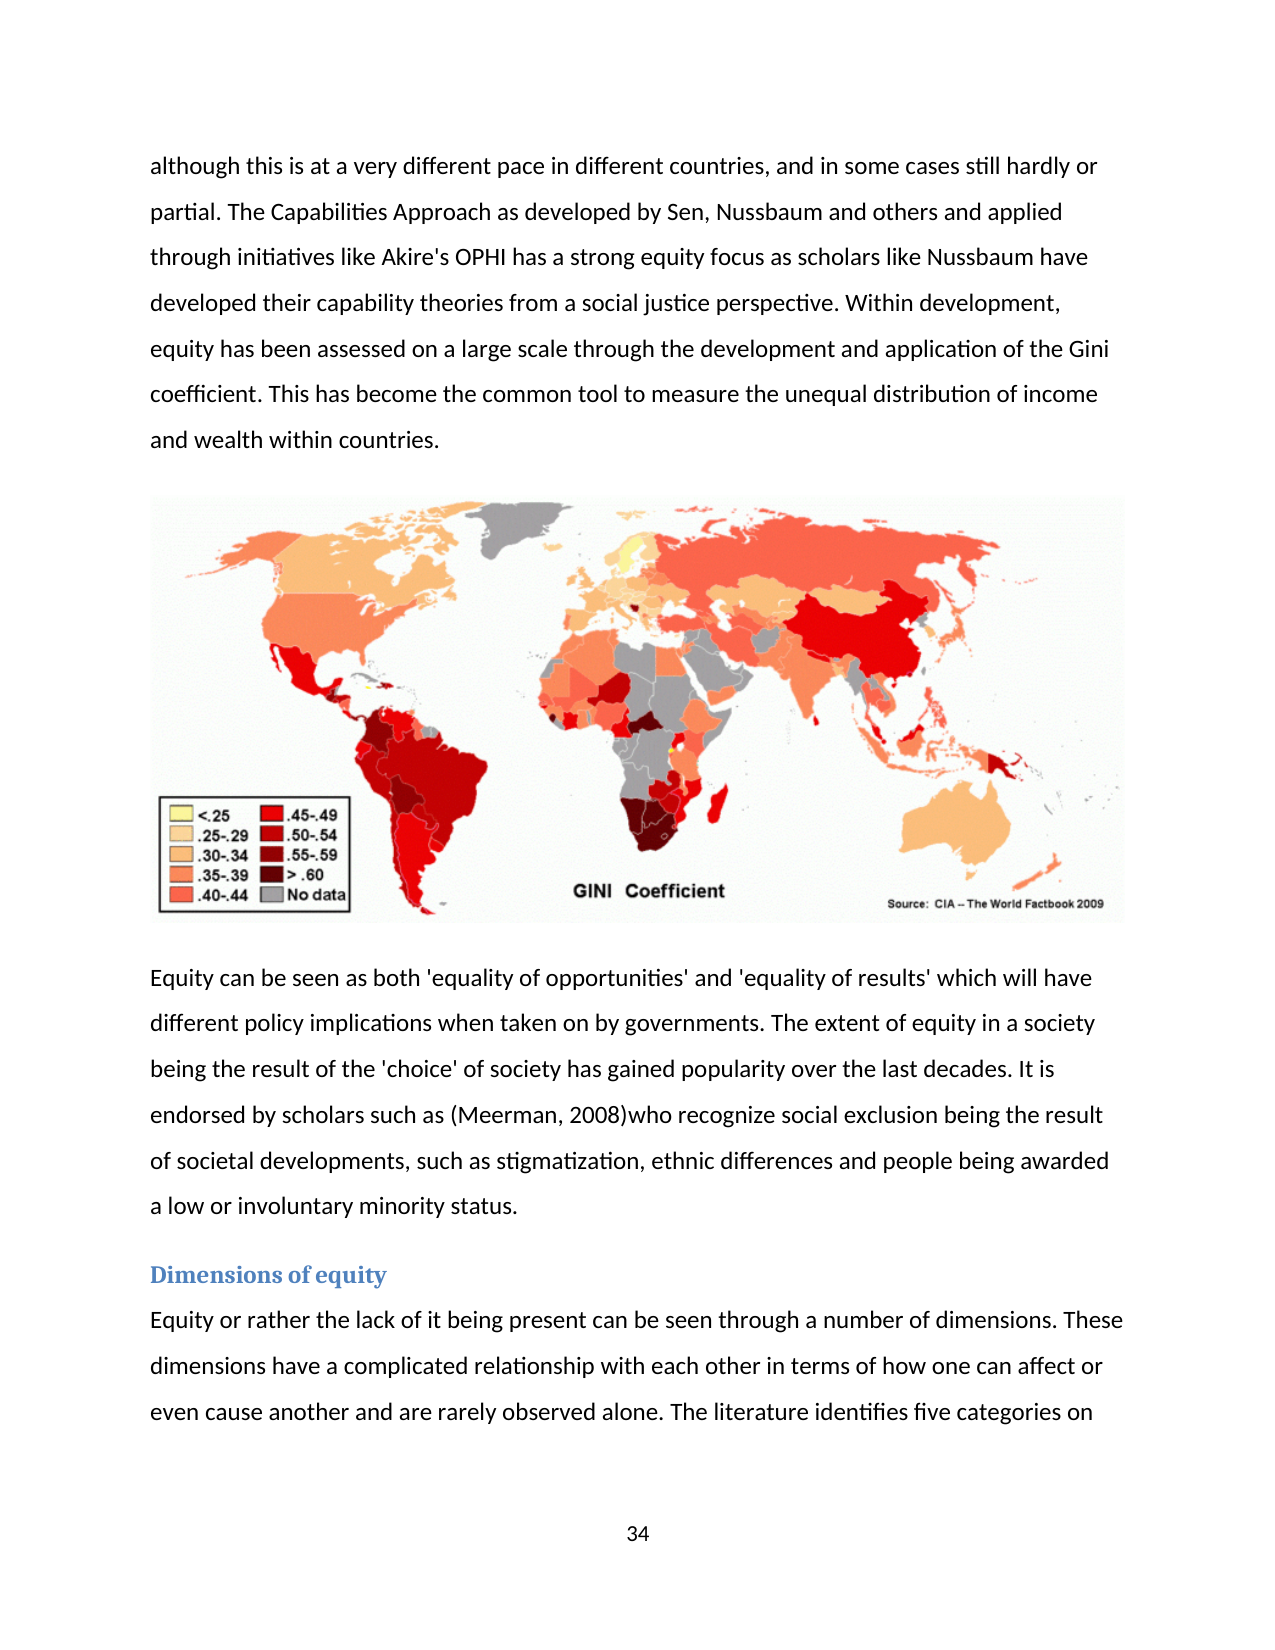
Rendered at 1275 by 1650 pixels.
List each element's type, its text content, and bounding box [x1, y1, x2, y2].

picture [150, 495, 1125, 923]
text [150, 1304, 1125, 1426]
subtitle Dimensions of equity [150, 1261, 1125, 1290]
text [150, 150, 1125, 455]
text Equity can be seen as both 'equality of opportunities' and 'equality of results' which will have different policy implications when taken on by governments. The extent of equity in a society being the result of the 'choice' of society has gained popularity over the last decades. It is endorsed by scholars such as who recognize social exclusion being the result of societal developments, such as stigmatization, ethnic differences and people being awarded a low or involuntary minority status. [150, 962, 1125, 1221]
